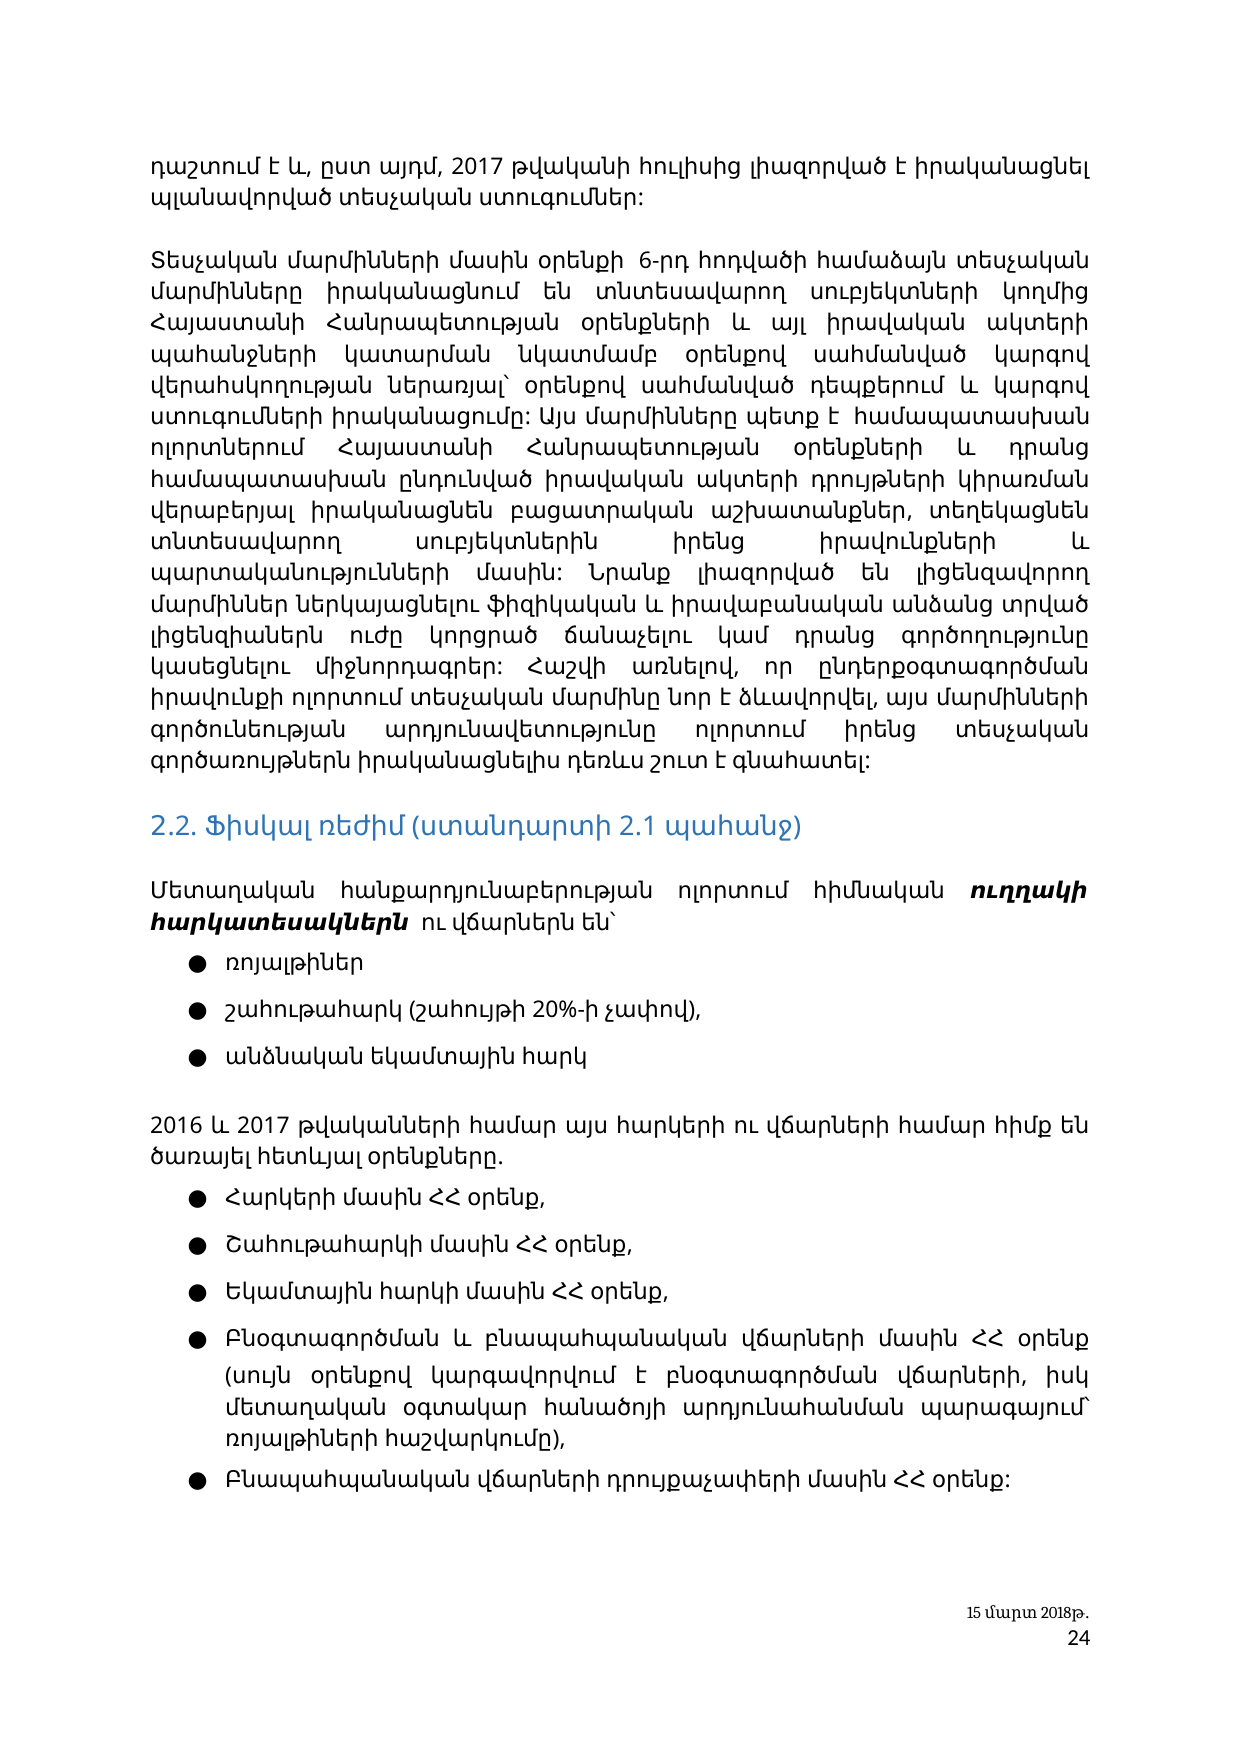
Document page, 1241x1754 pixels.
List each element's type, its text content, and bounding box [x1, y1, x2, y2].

list Շահութահարկի մասին ՀՀ օրենք, [187, 1218, 1090, 1266]
list Բնապահպանական վճարների դրույքաչափերի մասին ՀՀ օրենք: [187, 1453, 1090, 1500]
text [150, 150, 1090, 212]
text Մետաղական հանքարդյունաբերության ոլորտում հիմնական ուղղակի հարկատեսակներն ու վճարներն են՝ [150, 874, 1090, 937]
list Եկամտային հարկի մասին ՀՀ օրենք, [187, 1266, 1090, 1312]
subtitle 2.2. Ֆիսկալ ռեժիմ (ստանդարտի 2.1 պահանջ) [150, 806, 1090, 843]
list Հարկերի մասին ՀՀ օրենք, [187, 1172, 1090, 1218]
list ռոյալթիներ [187, 937, 1090, 984]
list անձնական եկամտային հարկ [187, 1031, 1090, 1078]
text Տեսչական մարմինների մասին օրենքի 6-րդ հոդվածի համաձայն տեսչական մարմինները իրականացնում են տնտեսավարող սուբյեկտների կողմից Հայաստանի Հանրապետության օրենքների և այլ իրավական ակտերի պահանջների կատարման նկատմամբ օրենքով սահմանված կարգով վերահսկողության ներառյալ՝ օրենքով սահմանված դեպքերում և կարգով ստուգումների իրականացումը: Այս մարմինները պետք է համապատասխան ոլորտներում Հայաստանի Հանրապետության օրենքների և դրանց համապատասխան ընդունված իրավական ակտերի դրույթների կիրառման վերաբերյալ իրականացնեն բացատրական աշխատանքներ, տեղեկացնեն տնտեսավարող սուբյեկտներին իրենց իրավունքների և պարտականությունների մասին: Նրանք լիազորված են լիցենզավորող մարմիններ ներկայացնելու ֆիզիկական և իրավաբանական անձանց տրված լիցենզիաներն ուժը կորցրած ճանաչելու կամ դրանց գործողությունը կասեցնելու միջնորդագրեր: Հաշվի առնելով, որ ընդերքօգտագործման իրավունքի ոլորտում տեսչական մարմինը նոր է ձևավորվել, այս մարմինների գործունեության արդյունավետությունը ոլորտում իրենց տեսչական գործառույթներն իրականացնելիս դեռևս շուտ է գնահատել: [150, 244, 1090, 775]
text 2016 և 2017 թվականների համար այս հարկերի ու վճարների համար հիմք են ծառայել հետևյալ օրենքները. [150, 1109, 1090, 1172]
list Բնօգտագործման և բնապահպանական վճարների մասին ՀՀ օրենք (սույն օրենքով կարգավորվում է բնօգտագործման վճարների, իսկ մետաղական օգտակար հանածոյի արդյունահանման պարագայում՝ ռոյալթիների հաշվարկումը), [187, 1312, 1090, 1453]
list շահութահարկ (շահույթի 20%-ի չափով), [187, 984, 1090, 1031]
